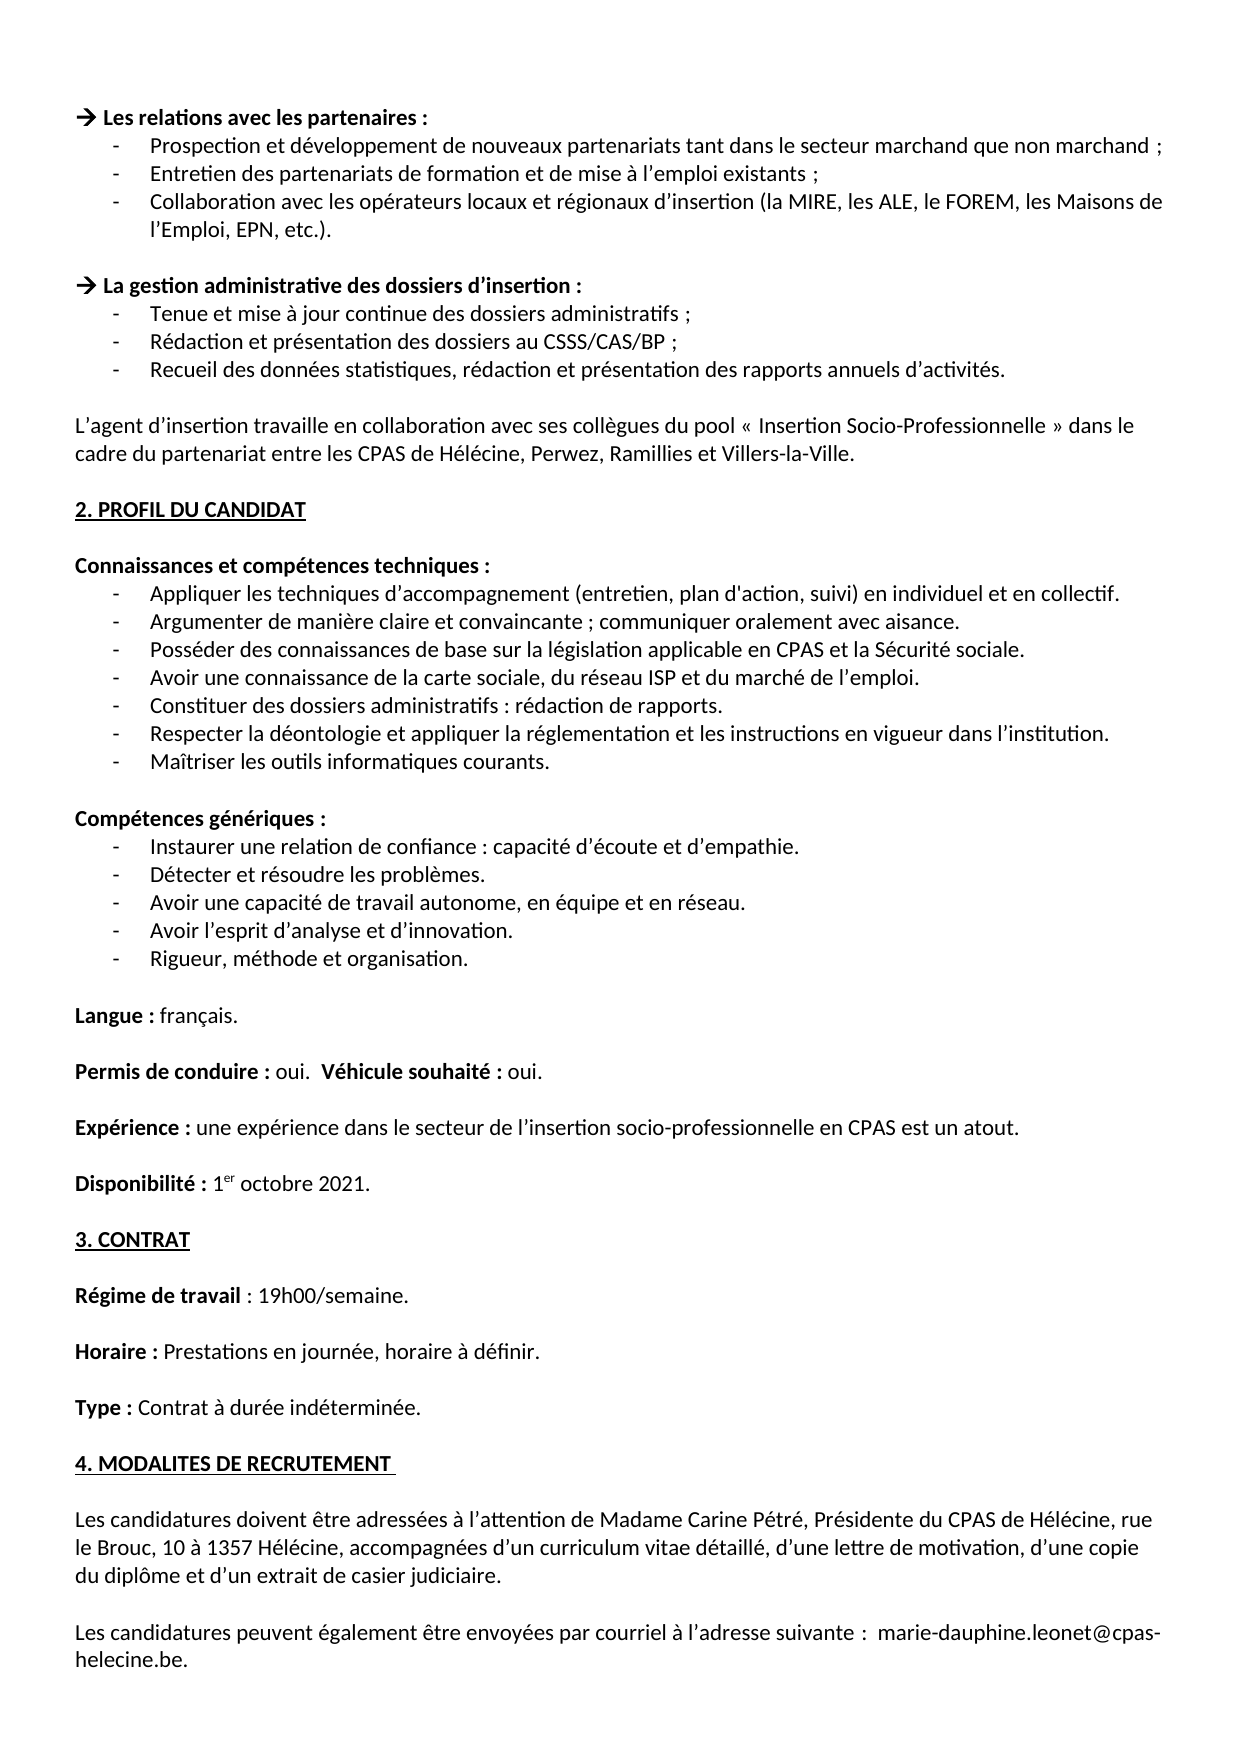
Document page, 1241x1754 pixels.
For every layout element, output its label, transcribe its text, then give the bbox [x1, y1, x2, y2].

text L’agent d’insertion travaille en collaboration avec ses collègues du pool « Insertion Socio-Professionnelle » dans le cadre du partenariat entre les CPAS de Hélécine, Perwez, Ramillies et Villers-la-Ville. [75, 411, 1165, 467]
text Régime de travail : 19h00/semaine. [16, 1281, 1158, 1309]
list Tenue et mise à jour continue des dossiers administratifs ; [112, 299, 1165, 327]
text Horaire : Prestations en journée, horaire à définir. [16, 1337, 1158, 1365]
list Posséder des connaissances de base sur la législation applicable en CPAS et la Sécurité sociale. [112, 635, 1165, 663]
list Détecter et résoudre les problèmes. [112, 860, 1165, 888]
text Compétences génériques : [75, 804, 1165, 832]
list Rédaction et présentation des dossiers au CSSS/CAS/BP ; [112, 327, 1165, 355]
list Argumenter de manière claire et convaincante ; communiquer oralement avec aisance. [112, 607, 1165, 635]
list Rigueur, méthode et organisation. [112, 944, 1165, 972]
list Constituer des dossiers administratifs : rédaction de rapports. [112, 691, 1165, 719]
text Type : Contrat à durée indéterminée. [75, 1393, 1158, 1421]
text Disponibilité : 1er octobre 2021. [75, 1169, 1165, 1197]
text Expérience : une expérience dans le secteur de l’insertion socio-professionnelle en CPAS est un atout. [75, 1113, 1165, 1141]
text Langue : français. [75, 1001, 1165, 1029]
text 4. MODALITES DE RECRUTEMENT [75, 1449, 1165, 1477]
list Collaboration avec les opérateurs locaux et régionaux d’insertion (la MIRE, les ALE, le FOREM, les Maisons de l’Emploi, EPN, etc.). [112, 187, 1165, 243]
list Recueil des données statistiques, rédaction et présentation des rapports annuels d’activités. [112, 355, 1165, 383]
list Entretien des partenariats de formation et de mise à l’emploi existants ; [112, 159, 1165, 187]
list Maîtriser les outils informatiques courants. [112, 747, 1165, 776]
list Avoir une capacité de travail autonome, en équipe et en réseau. [112, 888, 1165, 916]
text 2. PROFIL DU CANDIDAT [75, 495, 1165, 523]
text Les candidatures peuvent également être envoyées par courriel à l’adresse suivante : marie-dauphine.leonet@cpas-helecine.be. [75, 1618, 1165, 1674]
list Prospection et développement de nouveaux partenariats tant dans le secteur marchand que non marchand ; [112, 131, 1165, 159]
text 3. CONTRAT [16, 1225, 1158, 1253]
text Permis de conduire : oui. Véhicule souhaité : oui. [75, 1057, 1165, 1085]
text La gestion administrative des dossiers d’insertion : [75, 271, 1165, 299]
list Avoir une connaissance de la carte sociale, du réseau ISP et du marché de l’emploi. [112, 663, 1165, 691]
list Avoir l’esprit d’analyse et d’innovation. [112, 916, 1165, 944]
text Les relations avec les partenaires : [75, 103, 1165, 131]
list Respecter la déontologie et appliquer la réglementation et les instructions en vigueur dans l’institution. [112, 719, 1165, 747]
text Connaissances et compétences techniques : [75, 551, 1165, 579]
list Instaurer une relation de confiance : capacité d’écoute et d’empathie. [112, 832, 1165, 860]
text Les candidatures doivent être adressées à l’attention de Madame Carine Pétré, Présidente du CPAS de Hélécine, rue le Brouc, 10 à 1357 Hélécine, accompagnées d’un curriculum vitae détaillé, d’une lettre de motivation, d’une copie du diplôme et d’un extrait de casier judiciaire. [75, 1506, 1165, 1589]
list Appliquer les techniques d’accompagnement (entretien, plan d'action, suivi) en individuel et en collectif. [112, 579, 1165, 607]
